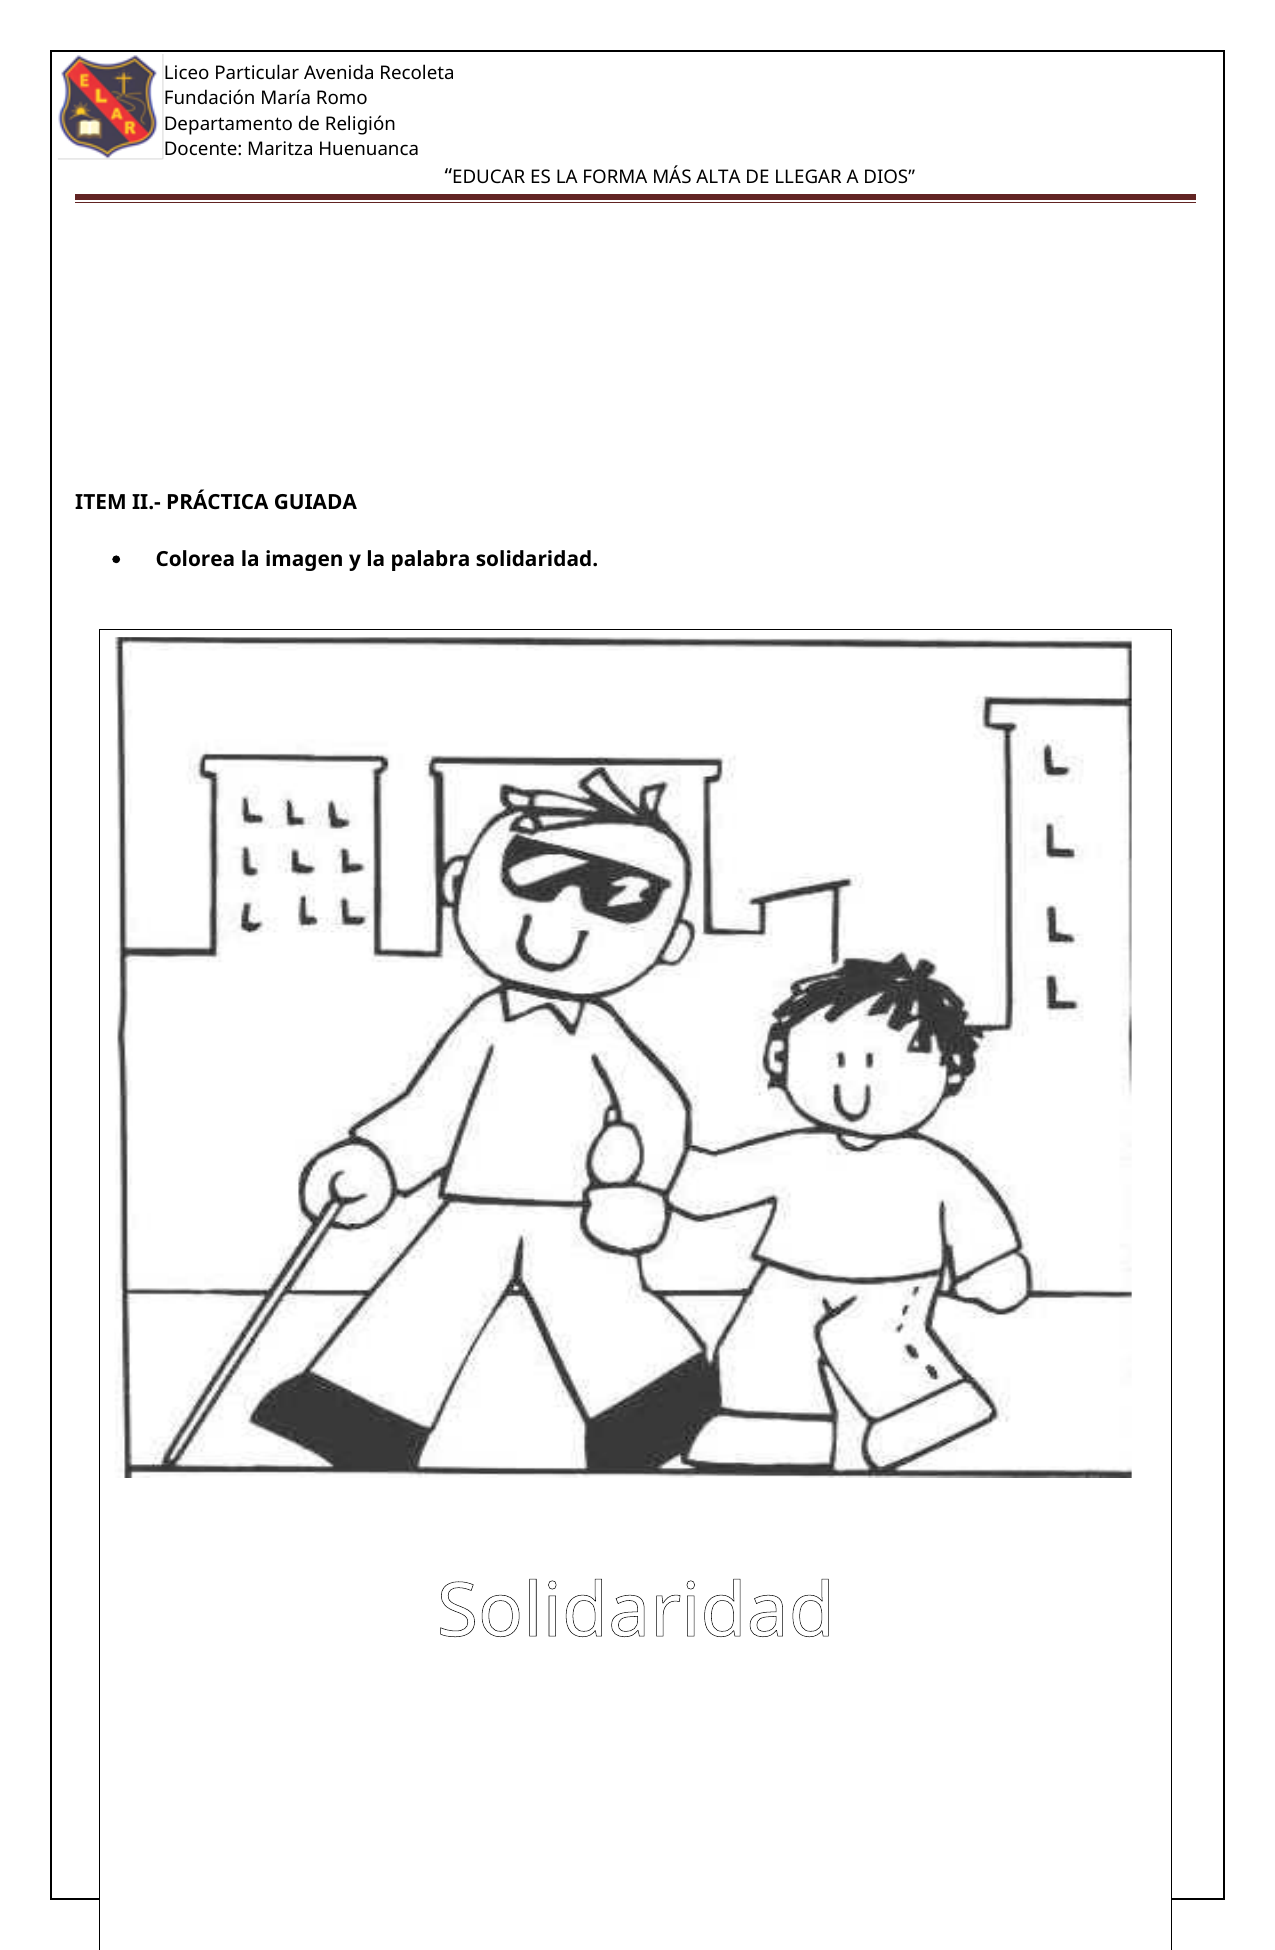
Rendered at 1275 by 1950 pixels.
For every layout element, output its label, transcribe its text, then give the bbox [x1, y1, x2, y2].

list ITEM II.- PRÁCTICA GUIADA [75, 487, 1196, 516]
picture [57, 54, 164, 161]
picture [114, 637, 1132, 1478]
list Colorea la imagen y la palabra solidaridad. [112, 544, 1196, 573]
